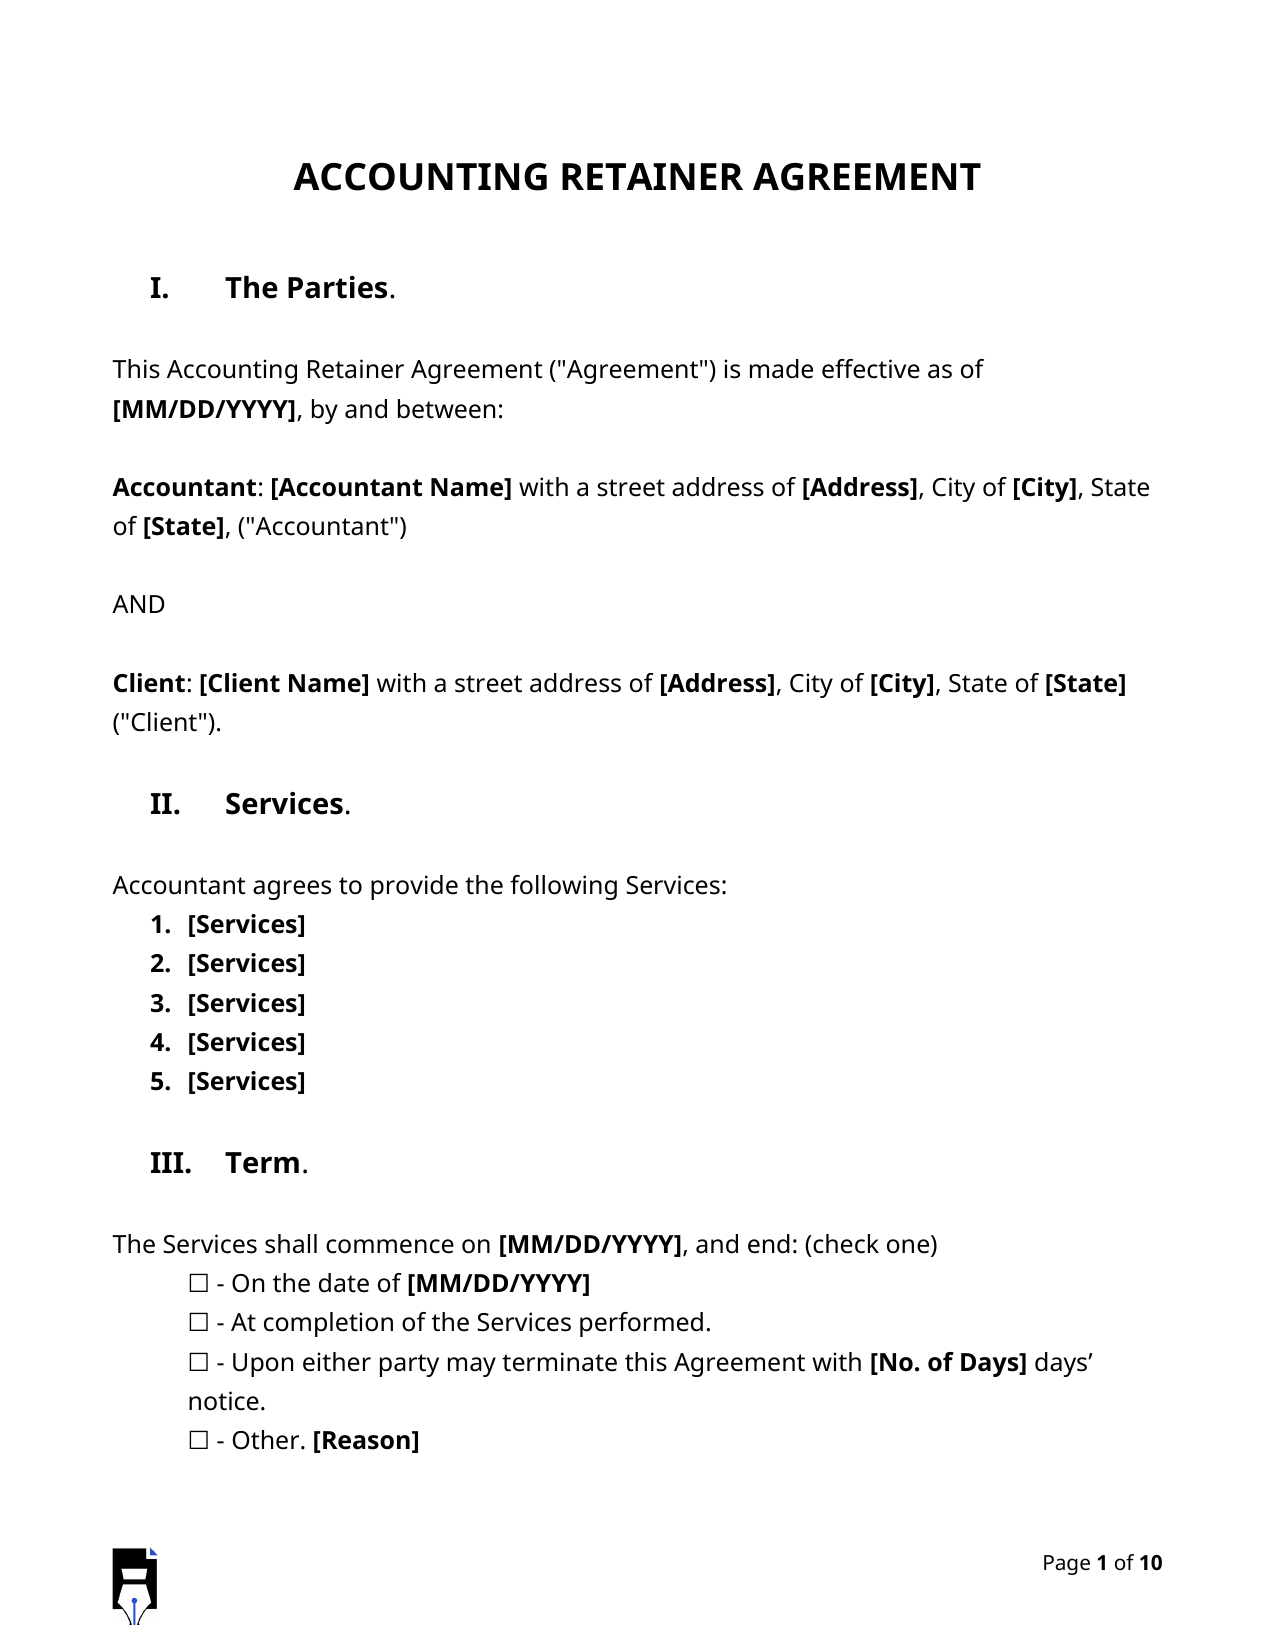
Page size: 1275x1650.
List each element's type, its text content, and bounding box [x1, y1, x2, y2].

picture [112, 1547, 158, 1625]
list [Services] [150, 985, 1162, 1019]
list [Services] [150, 946, 1162, 980]
text This Accounting Retainer Agreement ("Agreement") is made effective as of [MM/DD/YYYY], by and between: [112, 352, 1162, 425]
list [Services] [150, 1024, 1162, 1058]
list [Services] [150, 907, 1162, 941]
text The Services shall commence on [MM/DD/YYYY], and end: (check one) [112, 1227, 1162, 1261]
list The Parties. [150, 267, 1162, 307]
list Term. [150, 1142, 1162, 1182]
text Client: [Client Name] with a street address of [Address], City of [City], State of [State] ("Client"). [112, 665, 1162, 739]
text ACCOUNTING RETAINER AGREEMENT [112, 150, 1162, 201]
text - Upon either party may terminate this Agreement with [No. of Days] days’ notice. [187, 1344, 1162, 1417]
text - At completion of the Services performed. [187, 1305, 1162, 1339]
text Accountant: [Accountant Name] with a street address of [Address], City of [City], State of [State], ("Accountant") [112, 469, 1162, 543]
list Services. [150, 783, 1162, 823]
text AND [112, 587, 1162, 621]
text - On the date of [MM/DD/YYYY] [187, 1266, 1162, 1300]
list [Services] [150, 1063, 1162, 1098]
text - Other. [Reason] [187, 1422, 1162, 1457]
text Accountant agrees to provide the following Services: [112, 868, 1162, 902]
